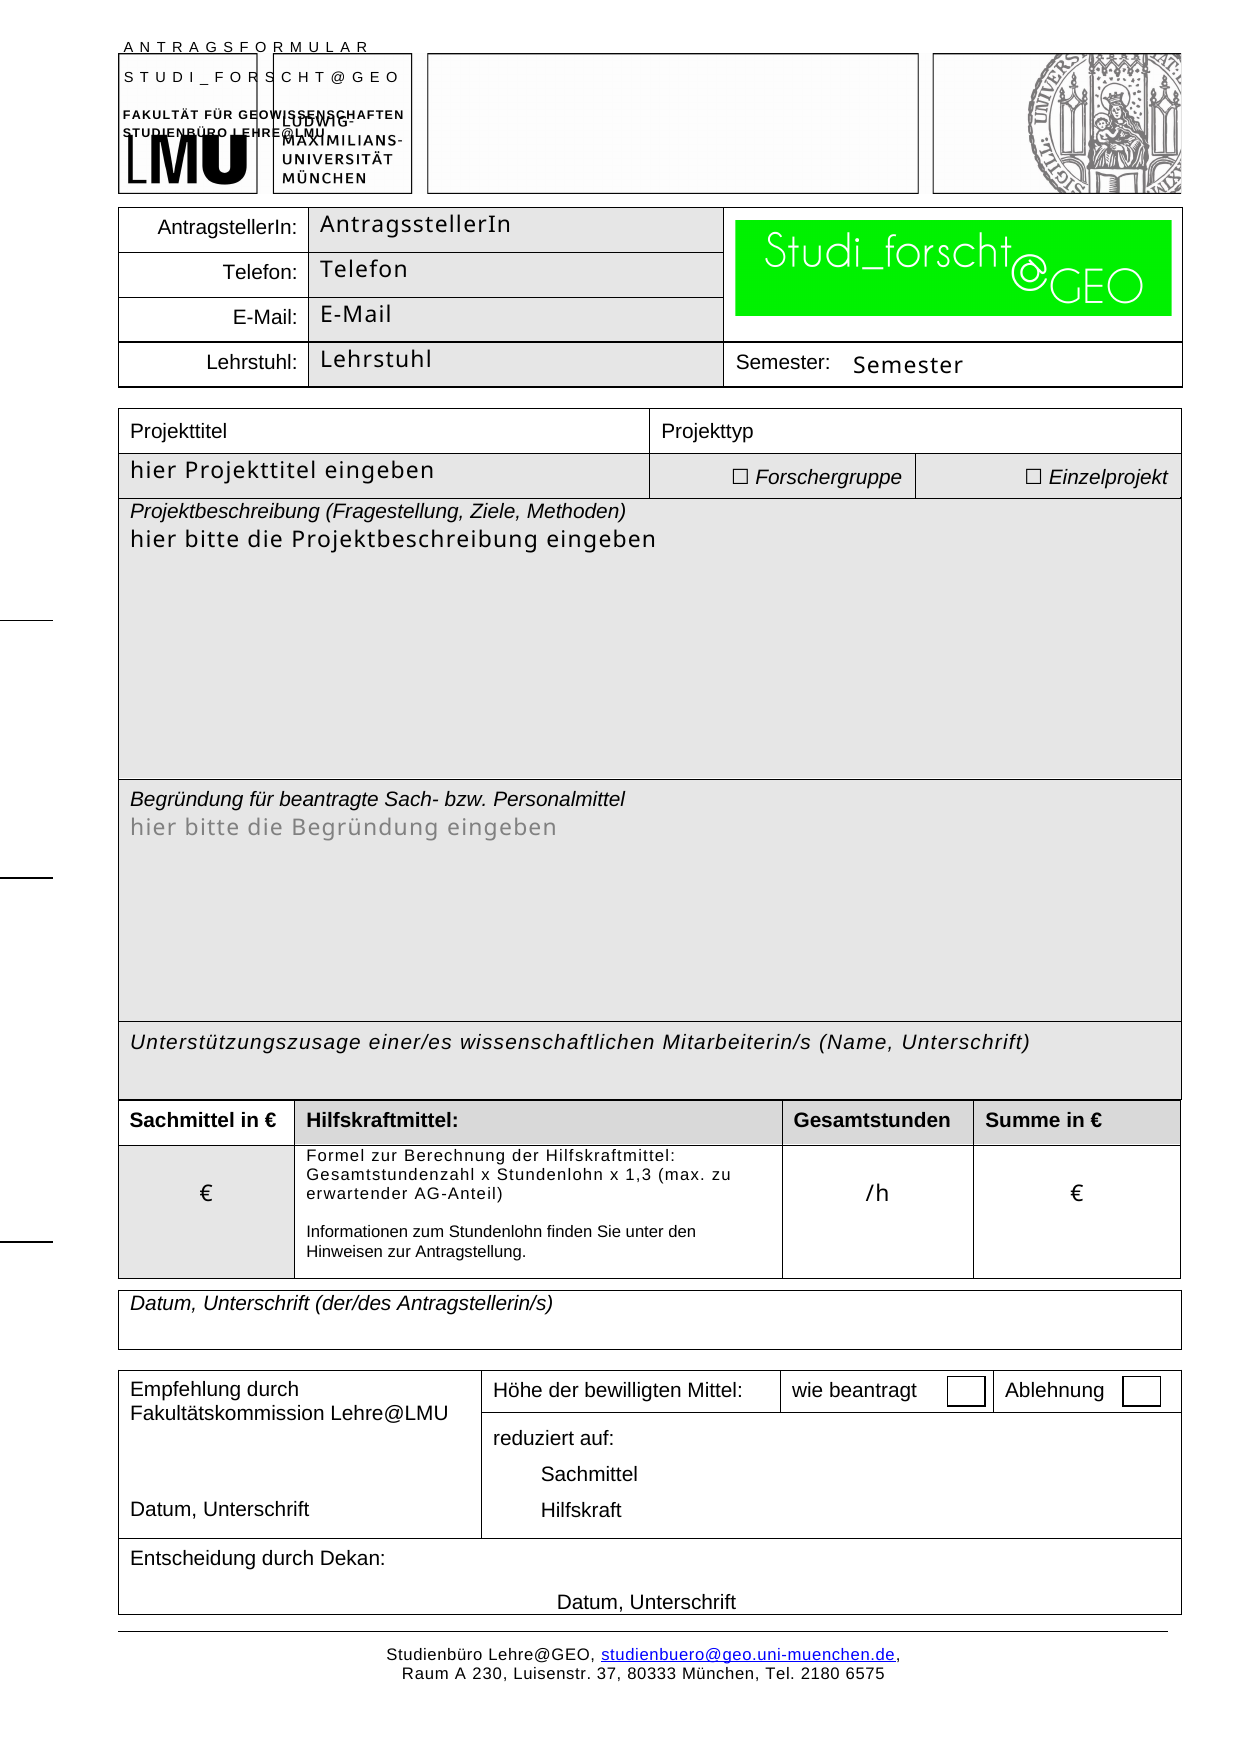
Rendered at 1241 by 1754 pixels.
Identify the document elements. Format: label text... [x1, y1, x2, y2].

table_header Summe in € [974, 1101, 1180, 1144]
table_cell E-Mail: [119, 298, 308, 341]
table_cell Semester: [724, 343, 842, 386]
table_header wie beantragt [781, 1371, 993, 1412]
table_cell Telefon: [119, 253, 308, 297]
table_cell [783, 1146, 973, 1278]
table_cell [119, 1146, 294, 1278]
table_header [724, 208, 1182, 341]
table_cell Lehrstuhl: [119, 343, 308, 386]
table_header Gesamtstunden [783, 1101, 973, 1144]
table_header Datum, Unterschrift (der/des Antragstellerin/s) [119, 1291, 1181, 1349]
table_header Sachmittel in € [119, 1101, 294, 1144]
table_header Projekttitel [119, 409, 649, 453]
table_cell Formel zur Berechnung der Hilfskraftmittel: Gesamtstundenzahl x Stundenlohn x 1,3 (max. zu erwartender AG-Anteil) Informationen zum Stundenlohn finden Sie unter den Hinweisen zur Antragstellung. [295, 1146, 782, 1278]
table_header Empfehlung durch Fakultätskommission Lehre@LMU Datum, Unterschrift [119, 1371, 481, 1538]
table_cell Unterstützungszusage einer/es wissenschaftlichen Mitarbeiterin/s (Name, Unterschrift) [119, 1022, 1181, 1099]
table_cell reduziert auf: Sachmittel Hilfskraft [482, 1413, 1181, 1538]
table_cell Forschergruppe [650, 454, 915, 498]
picture [735, 220, 1172, 316]
table_cell [974, 1146, 1180, 1278]
picture [118, 53, 1182, 194]
table_cell Einzelprojekt [916, 454, 1181, 498]
table_header Höhe der bewilligten Mittel: [482, 1371, 780, 1412]
table_cell Projektbeschreibung (Fragestellung, Ziele, Methoden) [119, 499, 1181, 778]
table_header Hilfskraftmittel: [295, 1101, 782, 1144]
table_cell Entscheidung durch Dekan: Datum, Unterschrift [119, 1539, 1181, 1614]
table_cell Begründung für beantragte Sach- bzw. Personalmittel [119, 780, 1181, 1021]
table_header AntragstellerIn: [119, 208, 308, 252]
table_header Projekttyp [650, 409, 1181, 453]
table_header Ablehnung [994, 1371, 1181, 1412]
